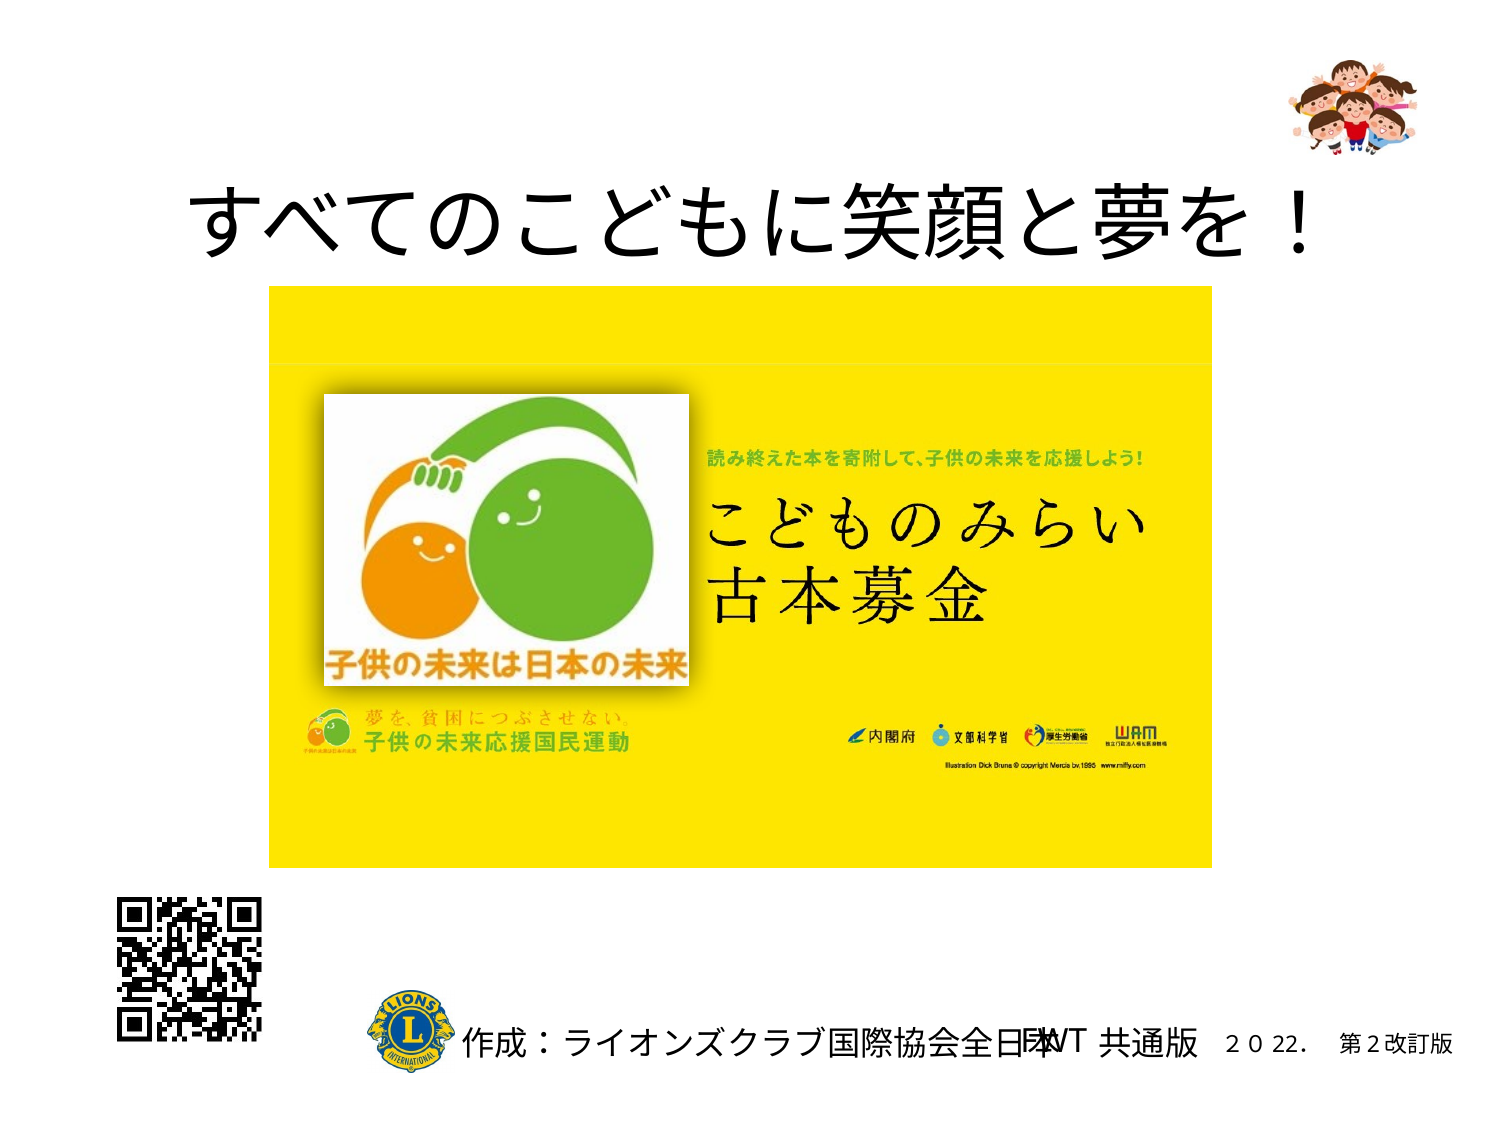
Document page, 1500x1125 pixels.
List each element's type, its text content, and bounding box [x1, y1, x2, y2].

picture [97, 877, 281, 1061]
picture [367, 990, 455, 1073]
picture [1288, 60, 1418, 155]
text すべてのこどもに笑顔と夢を！ [183, 156, 1409, 277]
picture [269, 286, 1212, 868]
